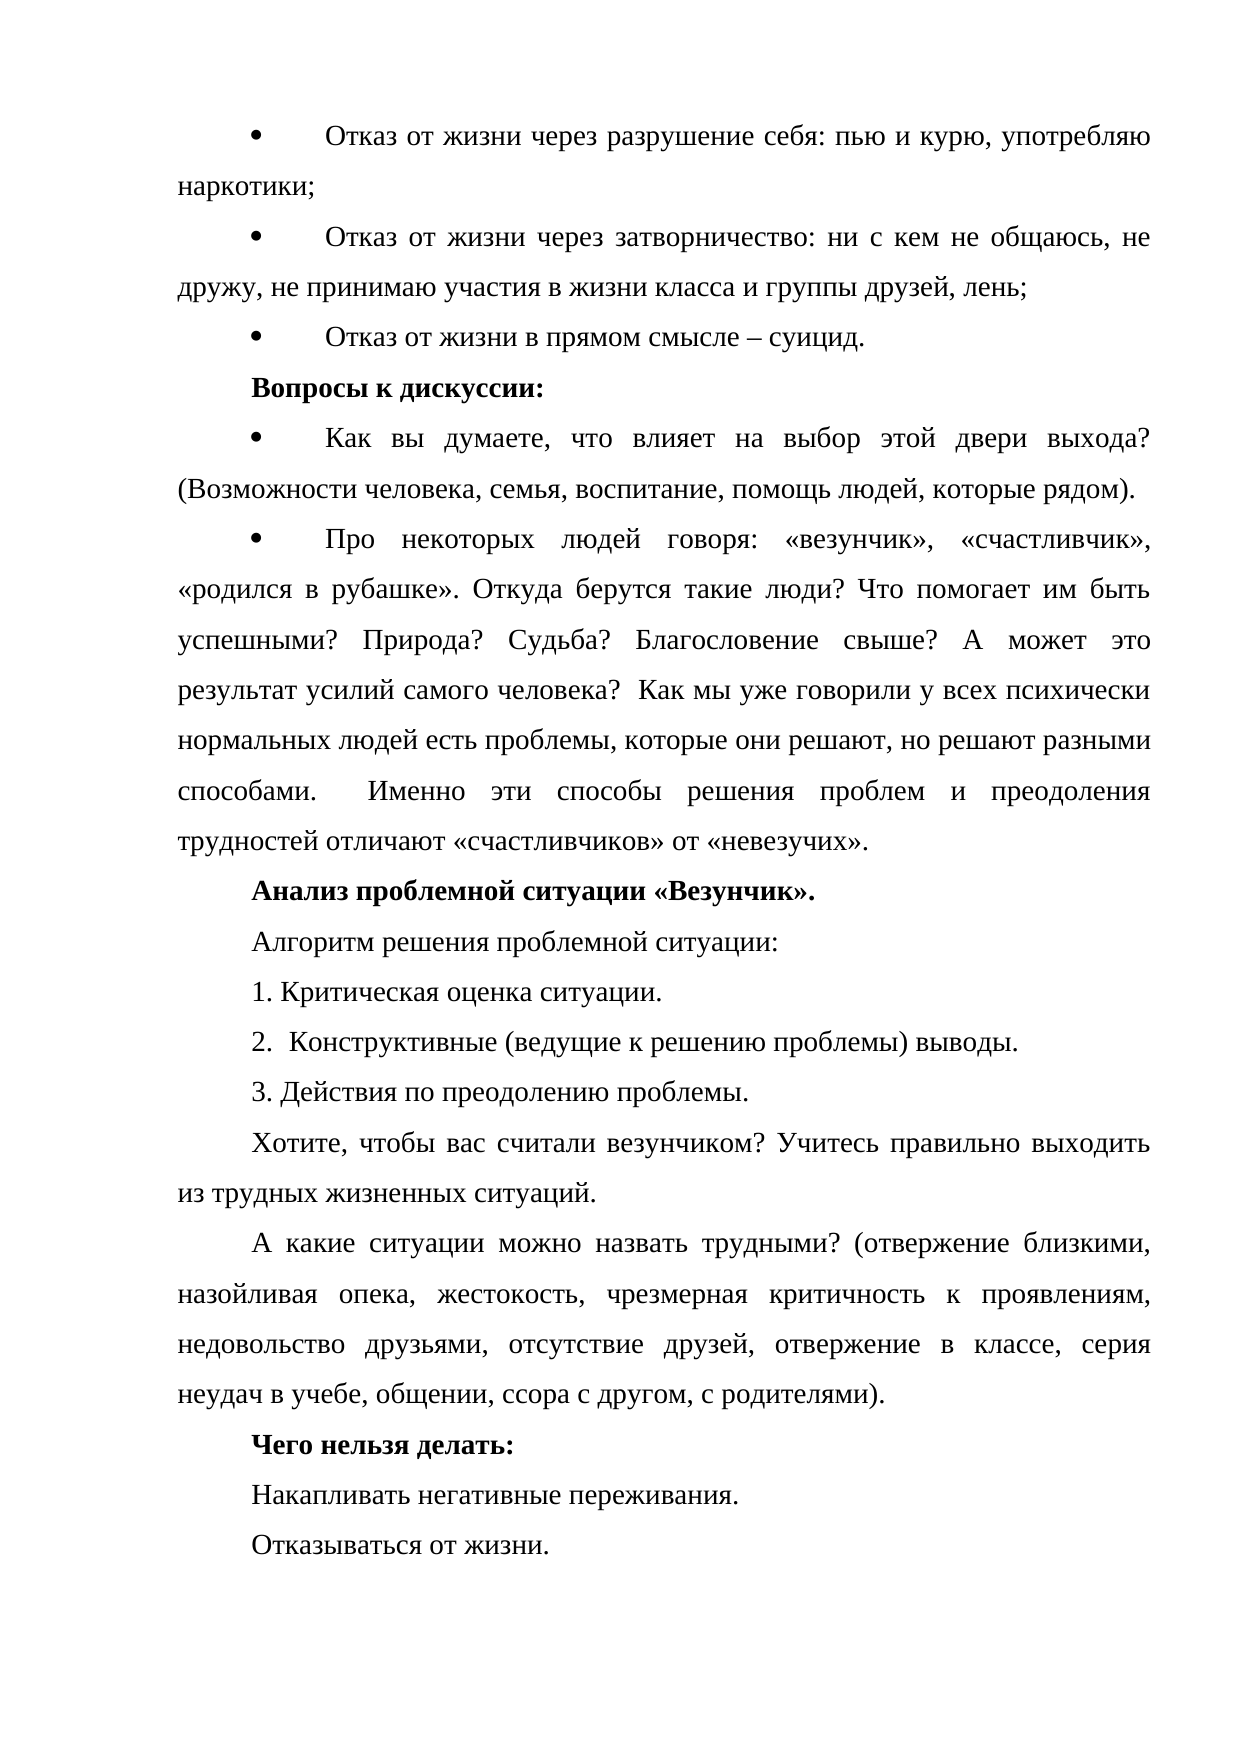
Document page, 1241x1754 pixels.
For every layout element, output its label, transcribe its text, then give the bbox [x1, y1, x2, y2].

text 3. Действия по преодолению проблемы. [251, 1074, 1152, 1108]
text Отказываться от жизни. [177, 1527, 1152, 1561]
text 1. Критическая оценка ситуации. [251, 974, 1152, 1007]
text Алгоритм решения проблемной ситуации: [177, 924, 1152, 957]
list Отказ от жизни в прямом смысле – суицид. [177, 319, 1152, 353]
text Чего нельзя делать: [177, 1427, 1152, 1460]
list Конструктивные (ведущие к решению проблемы) выводы. [251, 1024, 1152, 1058]
text Вопросы к дискуссии: [177, 370, 1152, 403]
list Про некоторых людей говоря: «везунчик», «счастливчик», «родился в рубашке». Откуда берутся такие люди? Что помогает им быть успешными? Природа? Судьба? Благословение свыше? А может это результат усилий самого человека? Как мы уже говорили у всех психически нормальных людей есть проблемы, которые они решают, но решают разными способами. Именно эти способы решения проблем и преодоления трудностей отличают «счастливчиков» от «невезучих». [177, 521, 1152, 857]
text Хотите, чтобы вас считали везунчиком? Учитесь правильно выходить из трудных жизненных ситуаций. [177, 1125, 1152, 1209]
text Накапливать негативные переживания. [177, 1477, 1152, 1511]
list Как вы думаете, что влияет на выбор этой двери выхода? (Возможности человека, семья, воспитание, помощь людей, которые рядом). [177, 420, 1152, 504]
list Отказ от жизни через разрушение себя: пью и курю, употребляю наркотики; [177, 118, 1152, 202]
text Анализ проблемной ситуации «Везунчик». [177, 873, 1152, 907]
list Отказ от жизни через затворничество: ни с кем не общаюсь, не дружу, не принимаю участия в жизни класса и группы друзей, лень; [177, 219, 1152, 303]
text А какие ситуации можно назвать трудными? (отвержение близкими, назойливая опека, жестокость, чрезмерная критичность к проявлениям, недовольство друзьями, отсутствие друзей, отвержение в классе, серия неудач в учебе, общении, ссора с другом, с родителями). [177, 1226, 1152, 1410]
